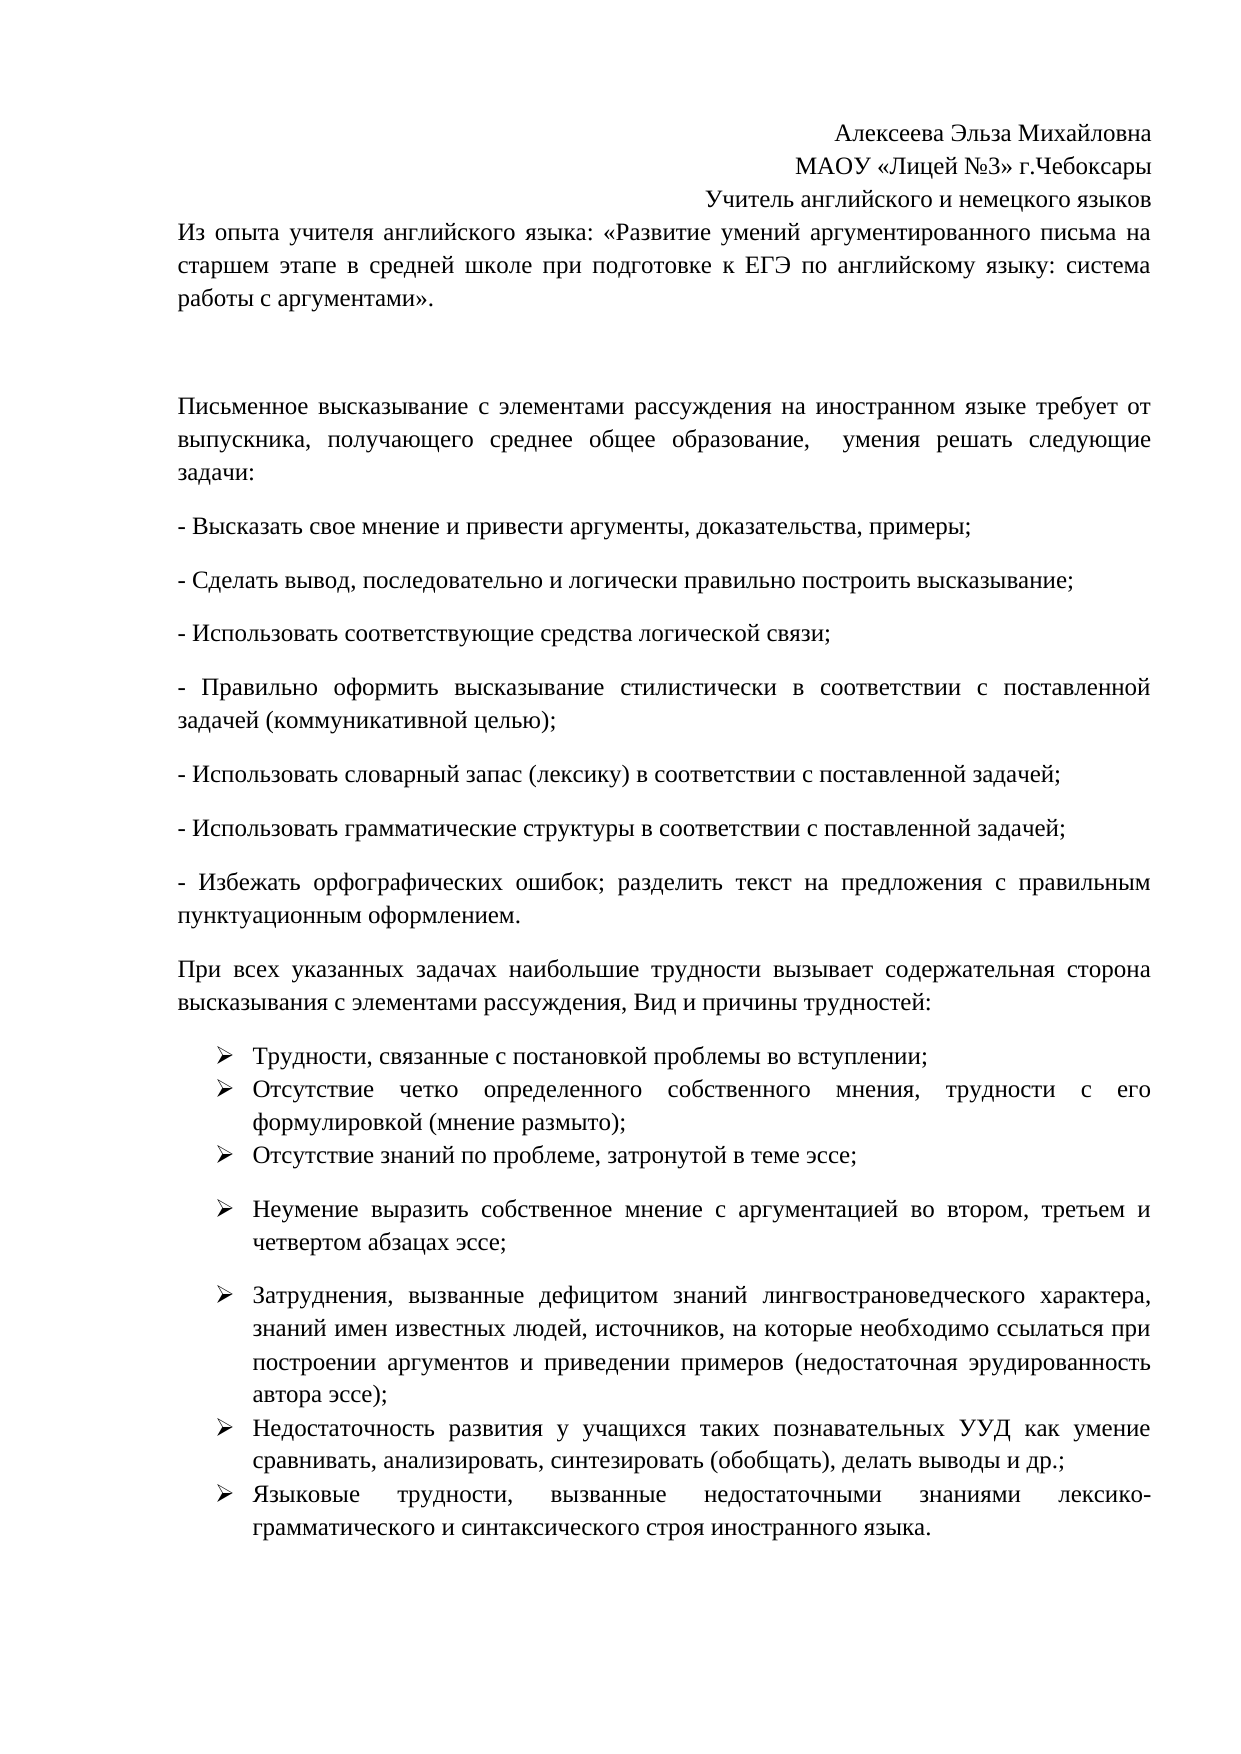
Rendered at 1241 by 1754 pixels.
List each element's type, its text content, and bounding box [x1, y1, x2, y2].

list Отсутствие четко определенного собственного мнения, трудности с его формулировкой (мнение размыто); [215, 1074, 1152, 1136]
text Письменное высказывание с элементами рассуждения на иностранном языке требует от выпускника, получающего среднее общее образование, умения решать следующие задачи: [177, 391, 1152, 486]
list Языковые трудности, вызванные недостаточными знаниями лексико-грамматического и синтаксического строя иностранного языка. [215, 1479, 1152, 1540]
text Из опыта учителя английского языка: «Развитие умений аргументированного письма на старшем этапе в средней школе при подготовке к ЕГЭ по английскому языку: система работы с аргументами». [177, 217, 1152, 312]
list Недостаточность развития у учащихся таких познавательных УУД как умение сравнивать, анализировать, синтезировать (обобщать), делать выводы и др.; [215, 1413, 1152, 1474]
text - Сделать вывод, последовательно и логически правильно построить высказывание; [177, 565, 1152, 593]
list Неумение выразить собственное мнение с аргументацией во втором, третьем и четвертом абзацах эссе; [215, 1194, 1152, 1255]
list Отсутствие знаний по проблеме, затронутой в теме эссе; [215, 1140, 1152, 1168]
list Трудности, связанные с постановкой проблемы во вступлении; [215, 1041, 1152, 1069]
list Затруднения, вызванные дефицитом знаний лингвострановедческого характера, знаний имен известных людей, источников, на которые необходимо ссылаться при построении аргументов и приведении примеров (недостаточная эрудированность автора эссе); [215, 1281, 1152, 1408]
text - Избежать орфографических ошибок; разделить текст на предложения с правильным пунктуационным оформлением. [177, 867, 1152, 929]
text - Высказать свое мнение и привести аргументы, доказательства, примеры; [177, 511, 1152, 539]
text МАОУ «Лицей №3» г.Чебоксары [177, 151, 1152, 180]
text Алексеева Эльза Михайловна [177, 118, 1152, 147]
text При всех указанных задачах наибольшие трудности вызывает содержательная сторона высказывания с элементами рассуждения, Вид и причины трудностей: [177, 954, 1152, 1016]
text - Использовать словарный запас (лексику) в соответствии с поставленной задачей; [177, 759, 1152, 788]
text - Правильно оформить высказывание стилистически в соответствии с поставленной задачей (коммуникативной целью); [177, 672, 1152, 734]
text - Использовать грамматические структуры в соответствии с поставленной задачей; [177, 813, 1152, 842]
text - Использовать соответствующие средства логической связи; [177, 618, 1152, 647]
text Учитель английского и немецкого языков [177, 184, 1152, 213]
